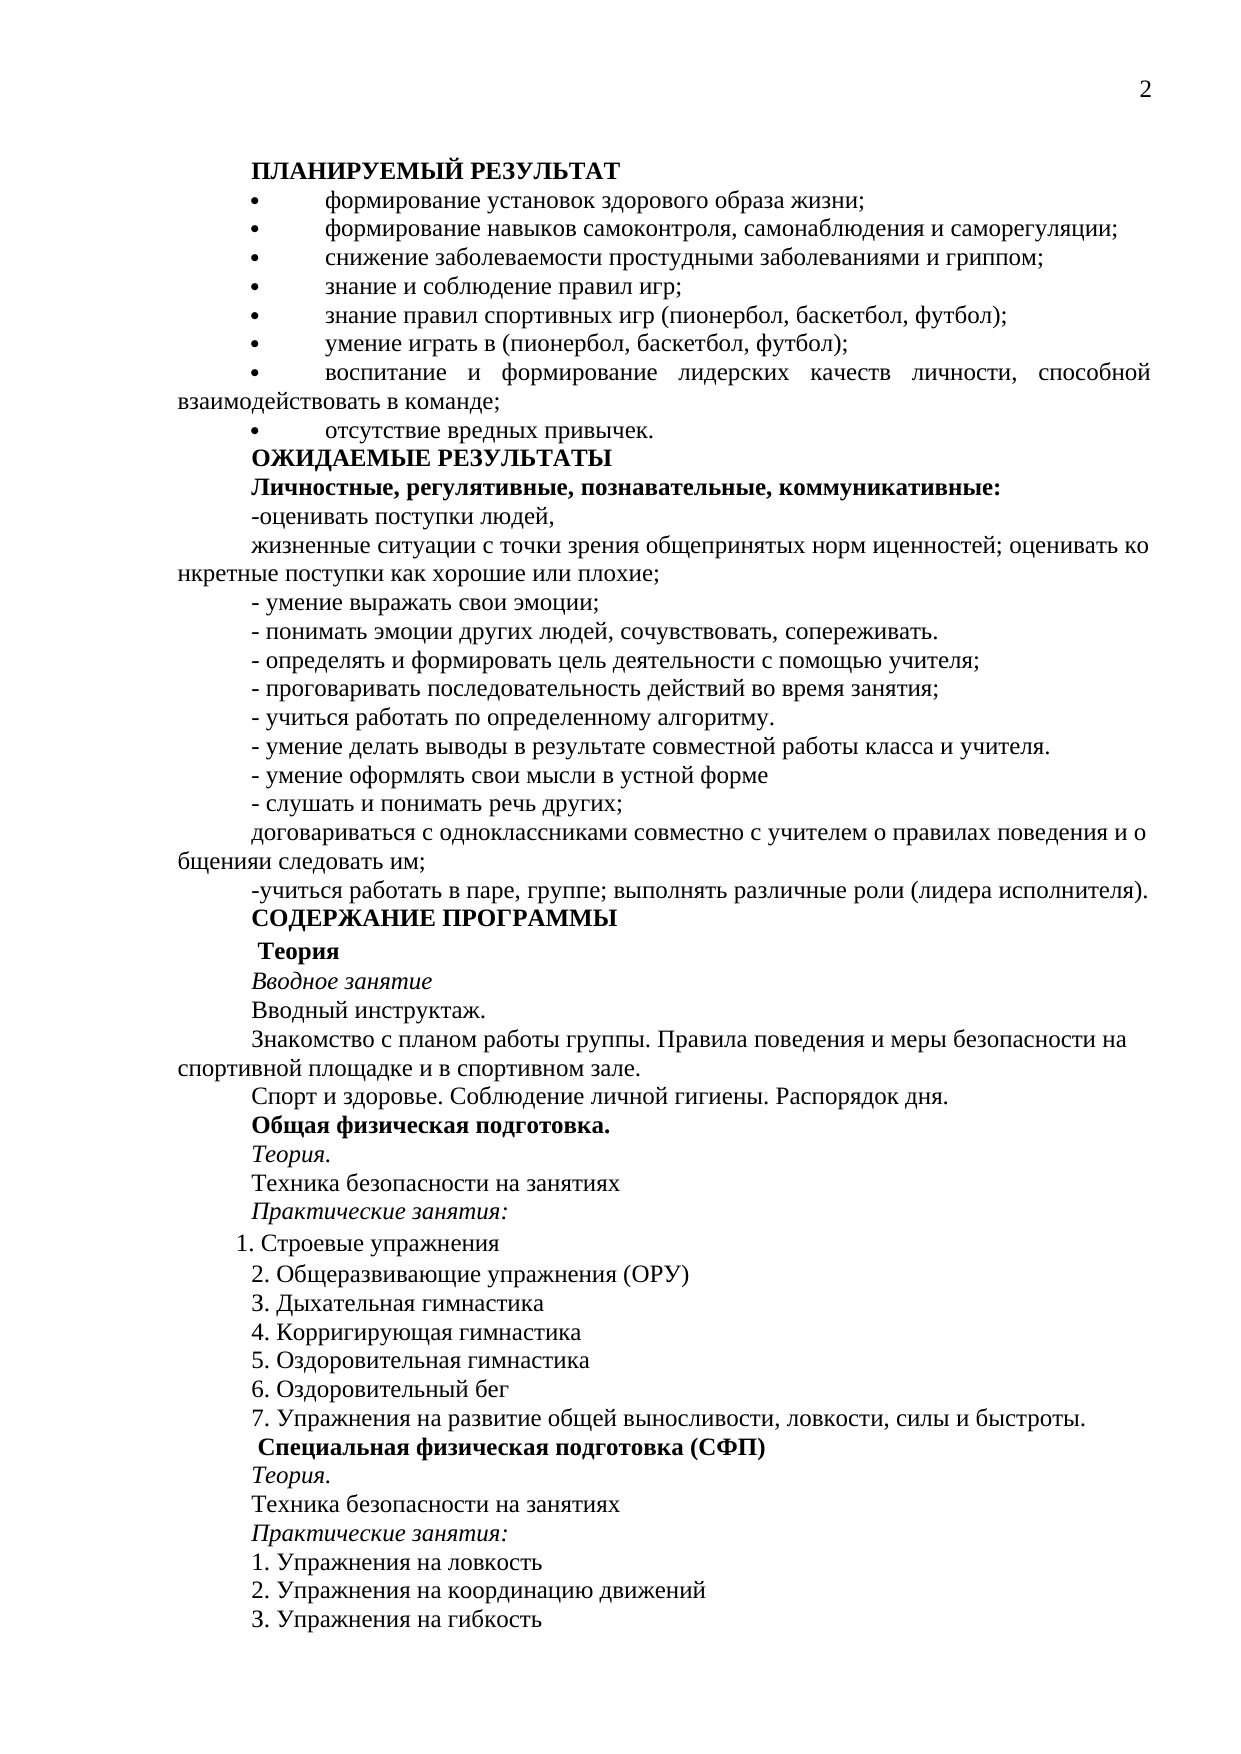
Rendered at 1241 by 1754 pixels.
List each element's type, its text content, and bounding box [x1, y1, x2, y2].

text - умение выражать свои эмоции; [177, 587, 1152, 616]
text Спорт и здоровье. Соблюдение личной гигиены. Распорядок дня. [177, 1081, 1152, 1110]
text жизненные ситуации с точки зрения общепринятых норм иценностей; оценивать конкретные поступки как хорошие или плохие; [177, 530, 1152, 587]
text - умение оформлять свои мысли в устной форме [177, 760, 1152, 788]
list знание и соблюдение правил игр; [177, 271, 1152, 300]
list снижение заболеваемости простудными заболеваниями и гриппом; [177, 242, 1152, 271]
text 7. Упражнения на развитие общей выносливости, ловкости, силы и быстроты. [177, 1403, 1152, 1432]
list формирование установок здорового образа жизни; [177, 185, 1152, 213]
text З. Дыхательная гимнастика [177, 1288, 1152, 1317]
text Теория. [177, 1460, 1152, 1489]
text Общая физическая подготовка. [177, 1110, 1152, 1139]
text ОЖИДАЕМЫЕ РЕЗУЛЬТАТЫ [177, 443, 1152, 472]
text З. Упражнения на гибкость [177, 1604, 1152, 1633]
text 2. Упражнения на координацию движений [177, 1575, 1152, 1604]
list формирование навыков самоконтроля, самонаблюдения и саморегуляции; [177, 213, 1152, 242]
list отсутствие вредных привычек. [177, 415, 1152, 443]
text Знакомство с планом работы группы. Правила поведения и меры безопасности на спортивной площадке и в спортивном зале. [177, 1024, 1152, 1081]
text - умение делать выводы в результате совместной работы класса и учителя. [177, 731, 1152, 760]
text СОДЕРЖАНИЕ ПРОГРАММЫ [177, 903, 1152, 932]
text -оценивать поступки людей, [177, 501, 1152, 530]
list воспитание и формирование лидерских качеств личности, способной взаимодействовать в команде; [177, 357, 1152, 415]
text 1. Упражнения на ловкость [177, 1547, 1152, 1575]
text Личностные, регулятивные, познавательные, коммуникативные: [177, 472, 1152, 501]
text 5. Оздоровительная гимнастика [177, 1345, 1152, 1374]
text Техника безопасности на занятиях [177, 1168, 1152, 1196]
text - слушать и понимать речь других; [177, 788, 1152, 817]
text Вводный инструктаж. [177, 995, 1152, 1024]
text - понимать эмоции других людей, сочувствовать, сопереживать. [177, 616, 1152, 645]
text Специальная физическая подготовка (СФП) [177, 1432, 1152, 1460]
text Теория [177, 932, 1152, 966]
text 2. Общеразвивающие упражнения (ОРУ) [177, 1259, 1152, 1288]
text - определять и формировать цель деятельности с помощью учителя; [177, 645, 1152, 673]
text -учиться работать в паре, группе; выполнять различные роли (лидера исполнителя). [177, 875, 1152, 903]
text Вводное занятие [177, 966, 1152, 995]
text 1. Строевые упражнения [177, 1225, 1152, 1259]
text Теория. [177, 1139, 1152, 1168]
text ПЛАНИРУЕМЫЙ РЕЗУЛЬТАТ [177, 156, 1152, 185]
text - проговаривать последовательность действий во время занятия; [177, 673, 1152, 702]
text - учиться работать по определенному алгоритму. [177, 702, 1152, 731]
text Практические занятия: [177, 1518, 1152, 1547]
list умение играть в (пионербол, баскетбол, футбол); [177, 328, 1152, 357]
text 6. Оздоровительный бег [177, 1374, 1152, 1403]
text договариваться с одноклассниками совместно с учителем о правилах поведения и общенияи следовать им; [177, 817, 1152, 875]
text 4. Корригирующая гимнастика [177, 1317, 1152, 1345]
list знание правил спортивных игр (пионербол, баскетбол, футбол); [177, 300, 1152, 328]
text Практические занятия: [177, 1196, 1152, 1225]
text Техника безопасности на занятиях [177, 1489, 1152, 1518]
